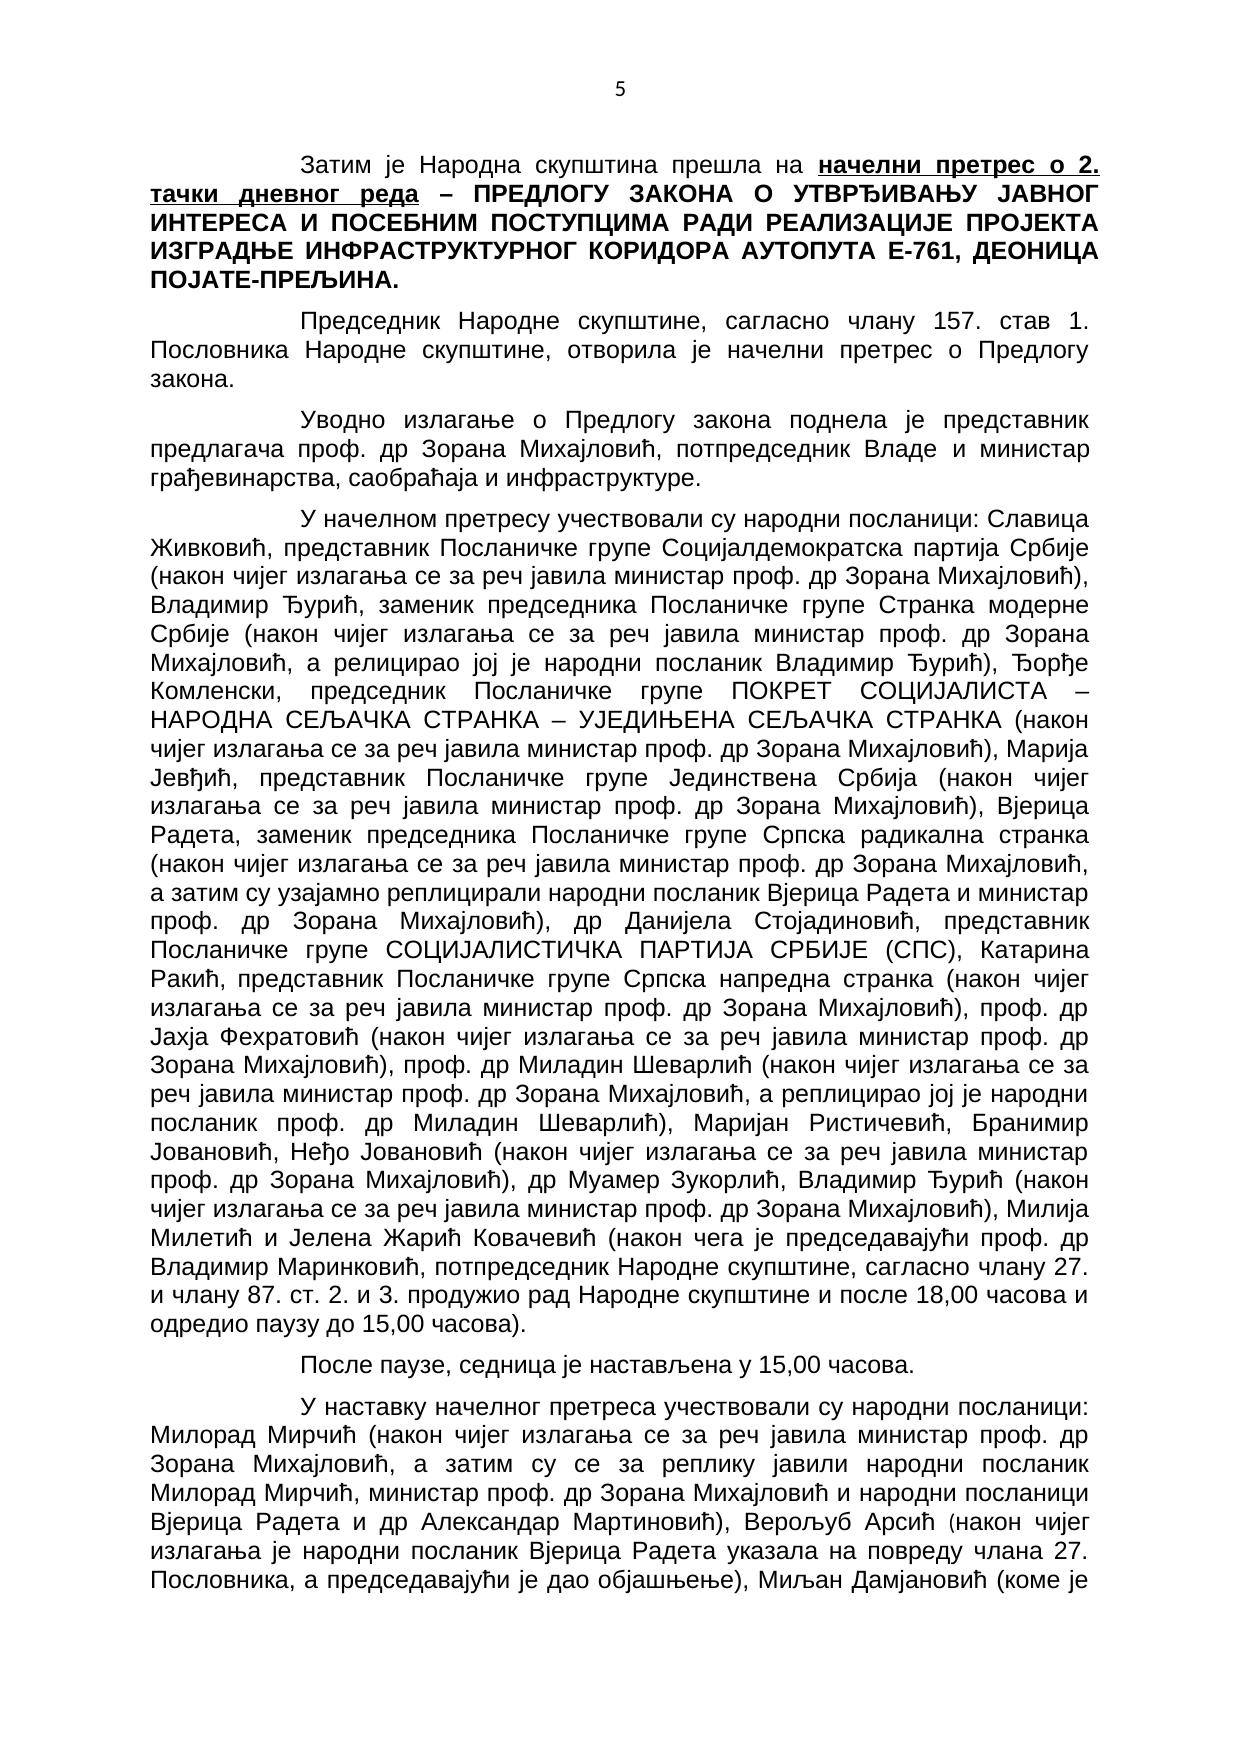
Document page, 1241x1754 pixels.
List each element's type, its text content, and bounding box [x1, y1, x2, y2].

text Председник Народне скупштине, сагласно члану 157. став 1. Пословника Народне скупштине, отворила је начелни претрес о Предлогу закона. [150, 306, 1090, 392]
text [150, 1392, 1090, 1593]
text Уводно излагање о Предлогу закона поднела је представник предлагача проф. др Зорана Михајловић, потпредседник Владе и министар грађевинарства, саобраћаја и инфраструктуре. [150, 405, 1090, 491]
text После паузе, седница је настављена у 15,00 часова. [150, 1350, 1090, 1379]
text Затим је Народна скупштина прешла на начелни претрес о 2. тачки дневног реда – ПРЕДЛОГУ ЗАКОНА О УТВРЂИВАЊУ ЈАВНОГ ИНТЕРЕСА И ПОСЕБНИМ ПОСТУПЦИМА РАДИ РЕАЛИЗАЦИЈЕ ПРОЈЕКТА ИЗГРАДЊЕ ИНФРАСТРУКТУРНОГ КОРИДОРА АУТОПУТА Е-761, ДЕОНИЦА ПОЈАТЕ-ПРЕЉИНА. [150, 150, 1099, 294]
text У начелном претресу учествовали су народни посланици: Славица Живковић, представник Посланичке групе Социјалдемократска партија Србије (након чијег излагања се за реч јавила министар проф. др Зорана Михајловић), Владимир Ђурић, заменик председника Посланичке групе Странка модерне Србије (након чијег излагања се за реч јавила министар проф. др Зорана Михајловић, а релицирао јој је народни посланик Владимир Ђурић), Ђорђе Комленски, председник Посланичке групе ПОКРЕТ СОЦИЈАЛИСТА – НАРОДНА СЕЉАЧКА СТРАНКА – УЈЕДИЊЕНА СЕЉАЧКА СТРАНКА (након чијег излагања се за реч јавила министар проф. др Зорана Михајловић), Марија Јевђић, представник Посланичке групе Јединствена Србија (након чијег излагања се за реч јавила министар проф. др Зорана Михајловић), Вјерица Радета, заменик председника Посланичке групе Српска радикална странка (након чијег излагања се за реч јавила министар проф. др Зорана Михајловић, а затим су узајамно реплицирали народни посланик Вјерица Радета и министар проф. др Зорана Михајловић), др Данијела Стојадиновић, представник Посланичке групе СОЦИЈАЛИСТИЧКА ПАРТИЈА СРБИЈЕ (СПС), Катарина Ракић, представник Посланичке групе Српска напредна странка (након чијег излагања се за реч јавила министар проф. др Зорана Михајловић), проф. др Јахја Фехратовић (након чијег излагања се за реч јавила министар проф. др Зорана Михајловић), проф. др Миладин Шеварлић (након чијег излагања се за реч јавила министар проф. др Зорана Михајловић, а реплицирао јој је народни посланик проф. др Миладин Шеварлић), Маријан Ристичевић, Бранимир Јовановић, Неђо Јовановић (након чијег излагања се за реч јавила министар проф. др Зорана Михајловић), др Муамер Зукорлић, Владимир Ђурић (након чијег излагања се за реч јавила министар проф. др Зорана Михајловић), Милија Милетић и Јелена Жарић Ковачевић (након чега је председавајући проф. др Владимир Маринковић, потпредседник Народне скупштине, сагласно члану 27. и члану 87. ст. 2. и 3. продужио рад Народне скупштине и после 18,00 часова и одредио паузу до 15,00 часова). [150, 504, 1090, 1338]
